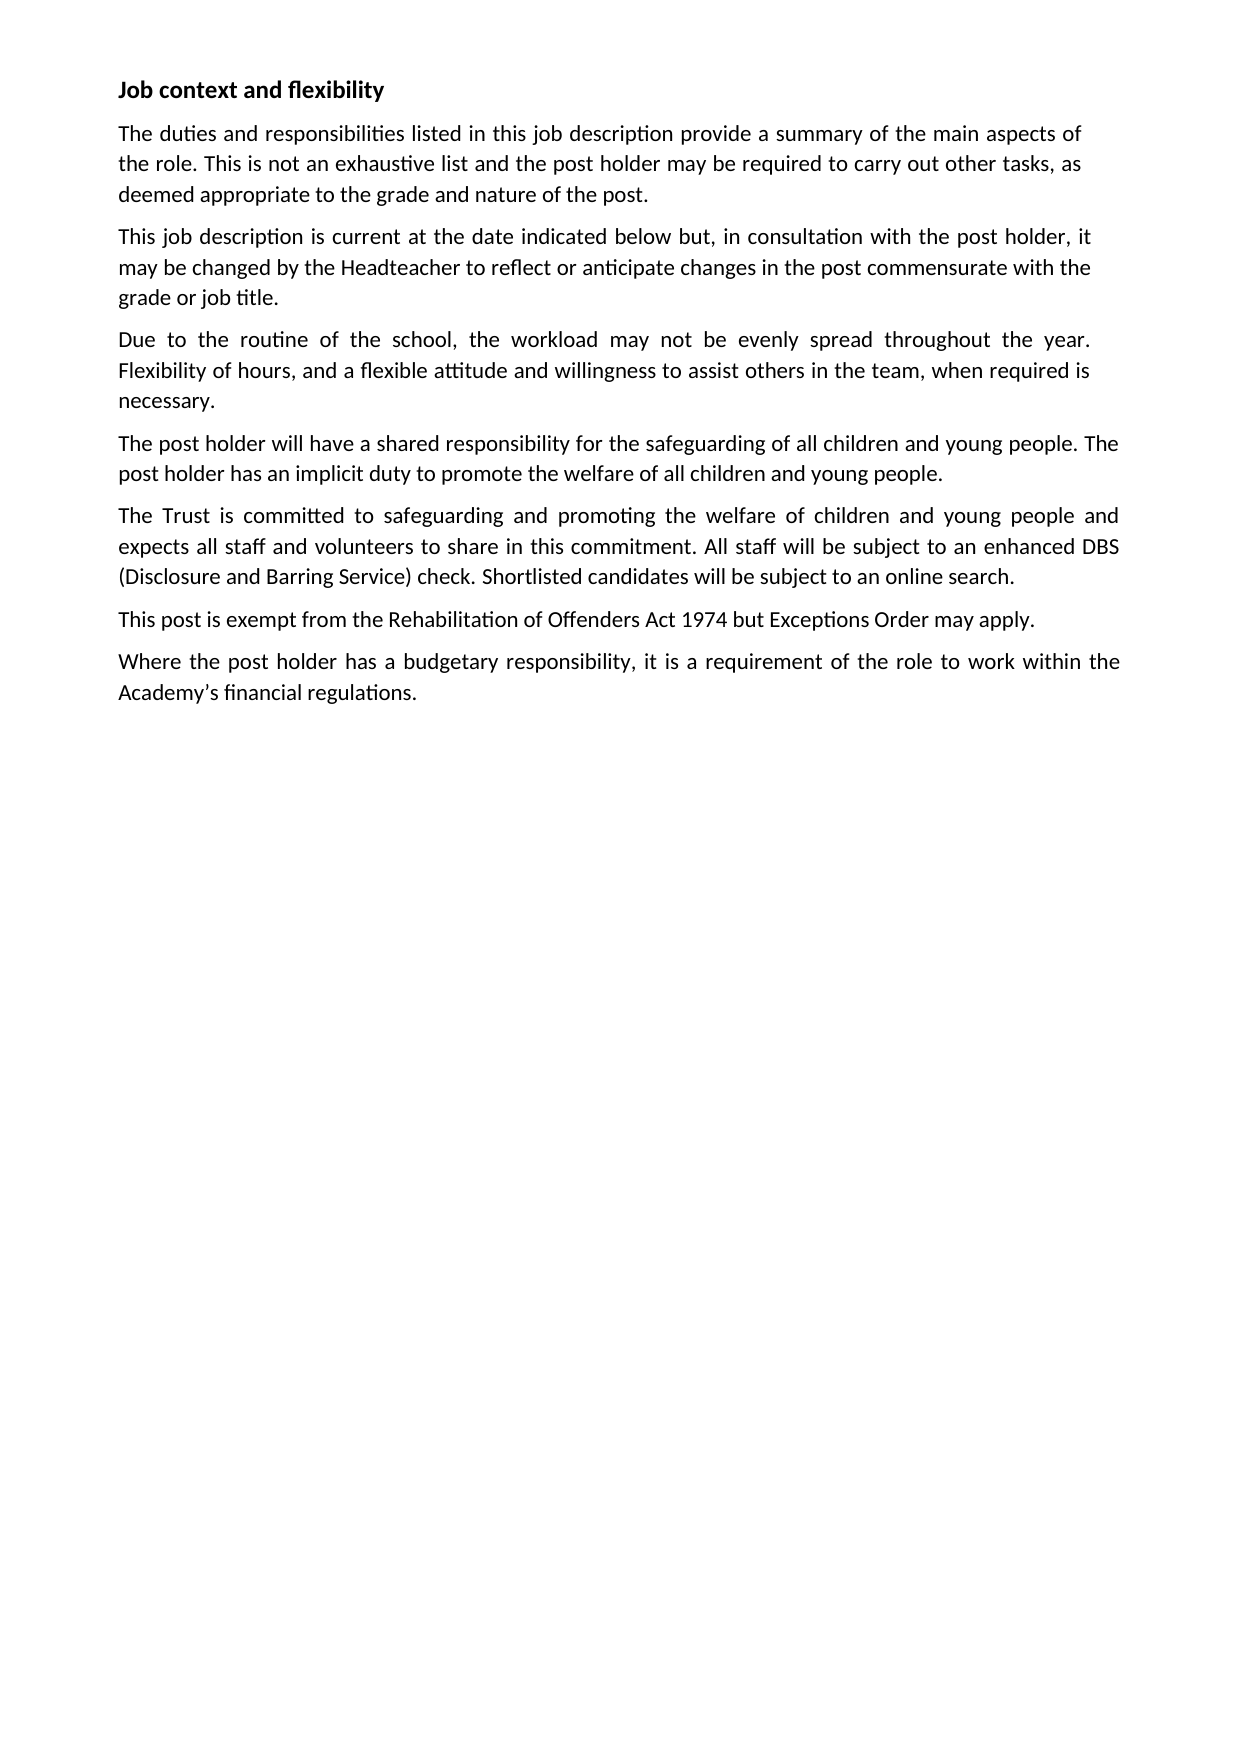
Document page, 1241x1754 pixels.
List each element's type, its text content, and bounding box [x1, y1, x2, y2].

text Due to the routine of the school, the workload may not be evenly spread throughout the year. Flexibility of hours, and a flexible attitude and willingness to assist others in the team, when required is necessary. [118, 326, 1093, 414]
text The Trust is committed to safeguarding and promoting the welfare of children and young people and expects all staff and volunteers to share in this commitment. All staff will be subject to an enhanced DBS (Disclosure and Barring Service) check. Shortlisted candidates will be subject to an online search. [118, 502, 1122, 590]
text This post is exempt from the Rehabilitation of Offenders Act 1974 but Exceptions Order may apply. [118, 605, 1122, 633]
text Where the post holder has a budgetary responsibility, it is a requirement of the role to work within the Academy’s financial regulations. [118, 647, 1122, 706]
text This job description is current at the date indicated below but, in consultation with the post holder, it may be changed by the Headteacher to reflect or anticipate changes in the post commensurate with the grade or job title. [118, 222, 1093, 311]
text The duties and responsibilities listed in this job description provide a summary of the main aspects of the role. This is not an exhaustive list and the post holder may be required to carry out other tasks, as deemed appropriate to the grade and nature of the post. [118, 119, 1083, 208]
text Job context and flexibility [118, 74, 1083, 104]
text The post holder will have a shared responsibility for the safeguarding of all children and young people. The post holder has an implicit duty to promote the welfare of all children and young people. [118, 429, 1122, 487]
